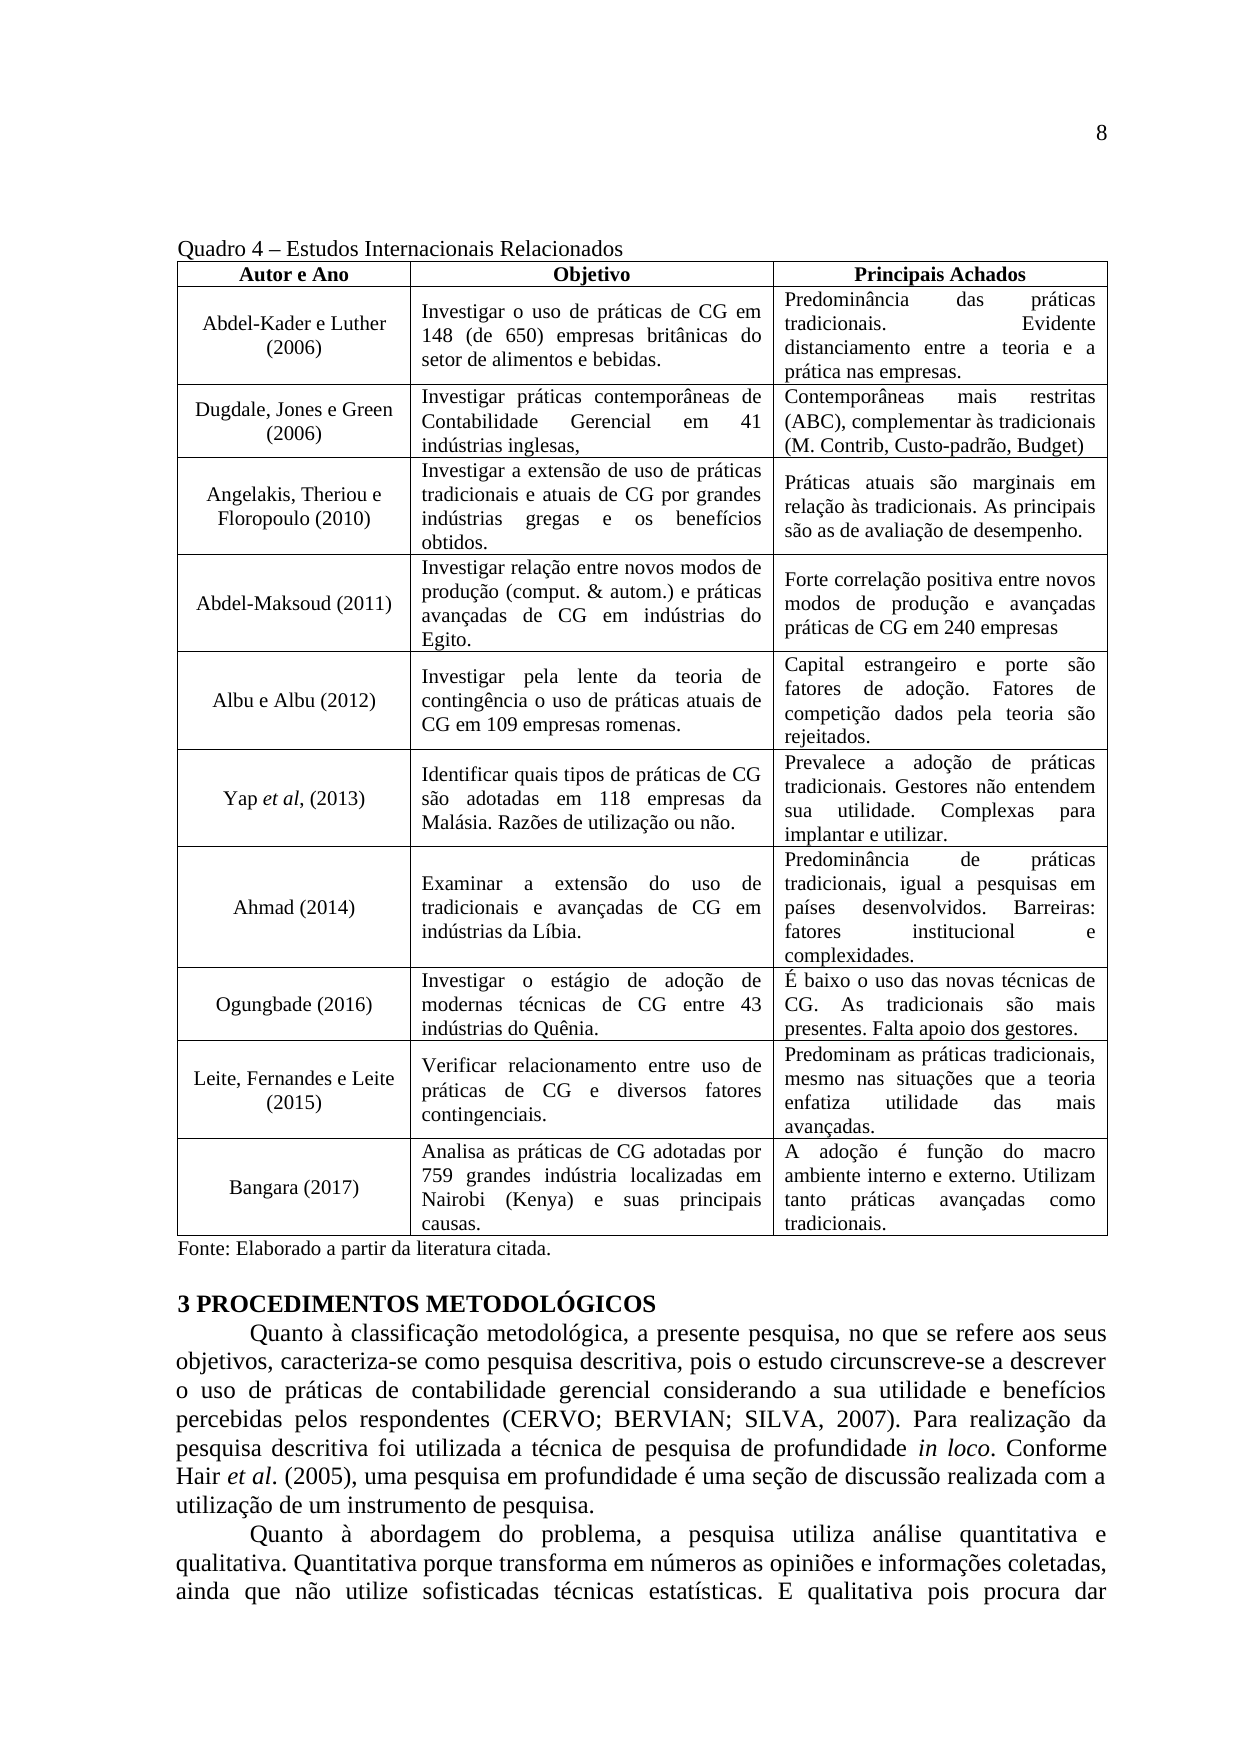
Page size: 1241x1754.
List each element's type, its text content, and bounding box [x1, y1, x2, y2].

table_cell Ogungbade (2016) [178, 968, 410, 1040]
table_cell Investigar práticas contemporâneas de Contabilidade Gerencial em 41 indústrias inglesas, [411, 385, 773, 457]
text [176, 1519, 1107, 1605]
text 3 PROCEDIMENTOS METODOLÓGICOS [177, 1289, 1107, 1318]
table_cell Investigar o estágio de adoção de modernas técnicas de CG entre 43 indústrias do Quênia. [411, 968, 773, 1040]
table_cell Investigar pela lente da teoria de contingência o uso de práticas atuais de CG em 109 empresas romenas. [411, 652, 773, 748]
table_cell Predominância das práticas tradicionais. Evidente distanciamento entre a teoria e a prática nas empresas. [774, 287, 1107, 383]
table_cell Abdel-Maksoud (2011) [178, 555, 410, 651]
table_cell Bangara (2017) [178, 1139, 410, 1235]
table_cell Predominam as práticas tradicionais, mesmo nas situações que a teoria enfatiza utilidade das mais avançadas. [774, 1041, 1107, 1138]
table_cell Analisa as práticas de CG adotadas por 759 grandes indústria localizadas em Nairobi (Kenya) e suas principais causas. [411, 1139, 773, 1235]
table_cell A adoção é função do macro ambiente interno e externo. Utilizam tanto práticas avançadas como tradicionais. [774, 1139, 1107, 1235]
table_cell Abdel-Kader e Luther (2006) [178, 287, 410, 383]
table_cell Examinar a extensão do uso de tradicionais e avançadas de CG em indústrias da Líbia. [411, 847, 773, 967]
table_cell Angelakis, Theriou e Floropoulo (2010) [178, 458, 410, 554]
table_cell Dugdale, Jones e Green (2006) [178, 385, 410, 457]
table_cell Ahmad (2014) [178, 847, 410, 967]
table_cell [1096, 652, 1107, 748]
table_cell Investigar a extensão de uso de práticas tradicionais e atuais de CG por grandes indústrias gregas e os benefícios obtidos. [411, 458, 773, 554]
table_header Autor e Ano [178, 262, 410, 286]
table_header Objetivo [411, 262, 773, 286]
table_cell Forte correlação positiva entre novos modos de produção e avançadas práticas de CG em 240 empresas [774, 555, 1107, 651]
table_cell Contemporâneas mais restritas (ABC), complementar às tradicionais (M. Contrib, Custo-padrão, Budget) [774, 385, 1107, 457]
table_cell Identificar quais tipos de práticas de CG são adotadas em 118 empresas da Malásia. Razões de utilização ou não. [411, 750, 773, 846]
table_cell Yap et al, (2013) [178, 750, 410, 846]
table_cell Investigar o uso de práticas de CG em 148 (de 650) empresas britânicas do setor de alimentos e bebidas. [411, 287, 773, 383]
table_cell Predominância de práticas tradicionais, igual a pesquisas em países desenvolvidos. Barreiras: fatores institucional e complexidades. [774, 847, 1107, 967]
table_header Principais Achados [774, 262, 1107, 286]
text Fonte: Elaborado a partir da literatura citada. [177, 1236, 1107, 1260]
table_cell É baixo o uso das novas técnicas de CG. As tradicionais são mais presentes. Falta apoio dos gestores. [774, 968, 1107, 1040]
text Quanto à classificação metodológica, a presente pesquisa, no que se refere aos seus objetivos, caracteriza-se como pesquisa descritiva, pois o estudo circunscreve-se a descrever o uso de práticas de contabilidade gerencial considerando a sua utilidade e benefícios percebidas pelos respondentes (CERVO; BERVIAN; SILVA, 2007). Para realização da pesquisa descritiva foi utilizada a técnica de pesquisa de profundidade in loco. Conforme Hair et al. (2005), uma pesquisa em profundidade é uma seção de discussão realizada com a utilização de um instrumento de pesquisa. [176, 1318, 1107, 1519]
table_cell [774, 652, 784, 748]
text Quadro 4 – Estudos Internacionais Relacionados [177, 235, 1107, 261]
table_cell Verificar relacionamento entre uso de práticas de CG e diversos fatores contingenciais. [411, 1041, 773, 1138]
table_cell Práticas atuais são marginais em relação às tradicionais. As principais são as de avaliação de desempenho. [774, 458, 1107, 554]
table_cell Leite, Fernandes e Leite (2015) [178, 1041, 410, 1138]
table_cell Prevalece a adoção de práticas tradicionais. Gestores não entendem sua utilidade. Complexas para implantar e utilizar. [774, 750, 1107, 846]
table_cell Albu e Albu (2012) [178, 652, 410, 748]
table_cell Investigar relação entre novos modos de produção (comput. & autom.) e práticas avançadas de CG em indústrias do Egito. [411, 555, 773, 651]
